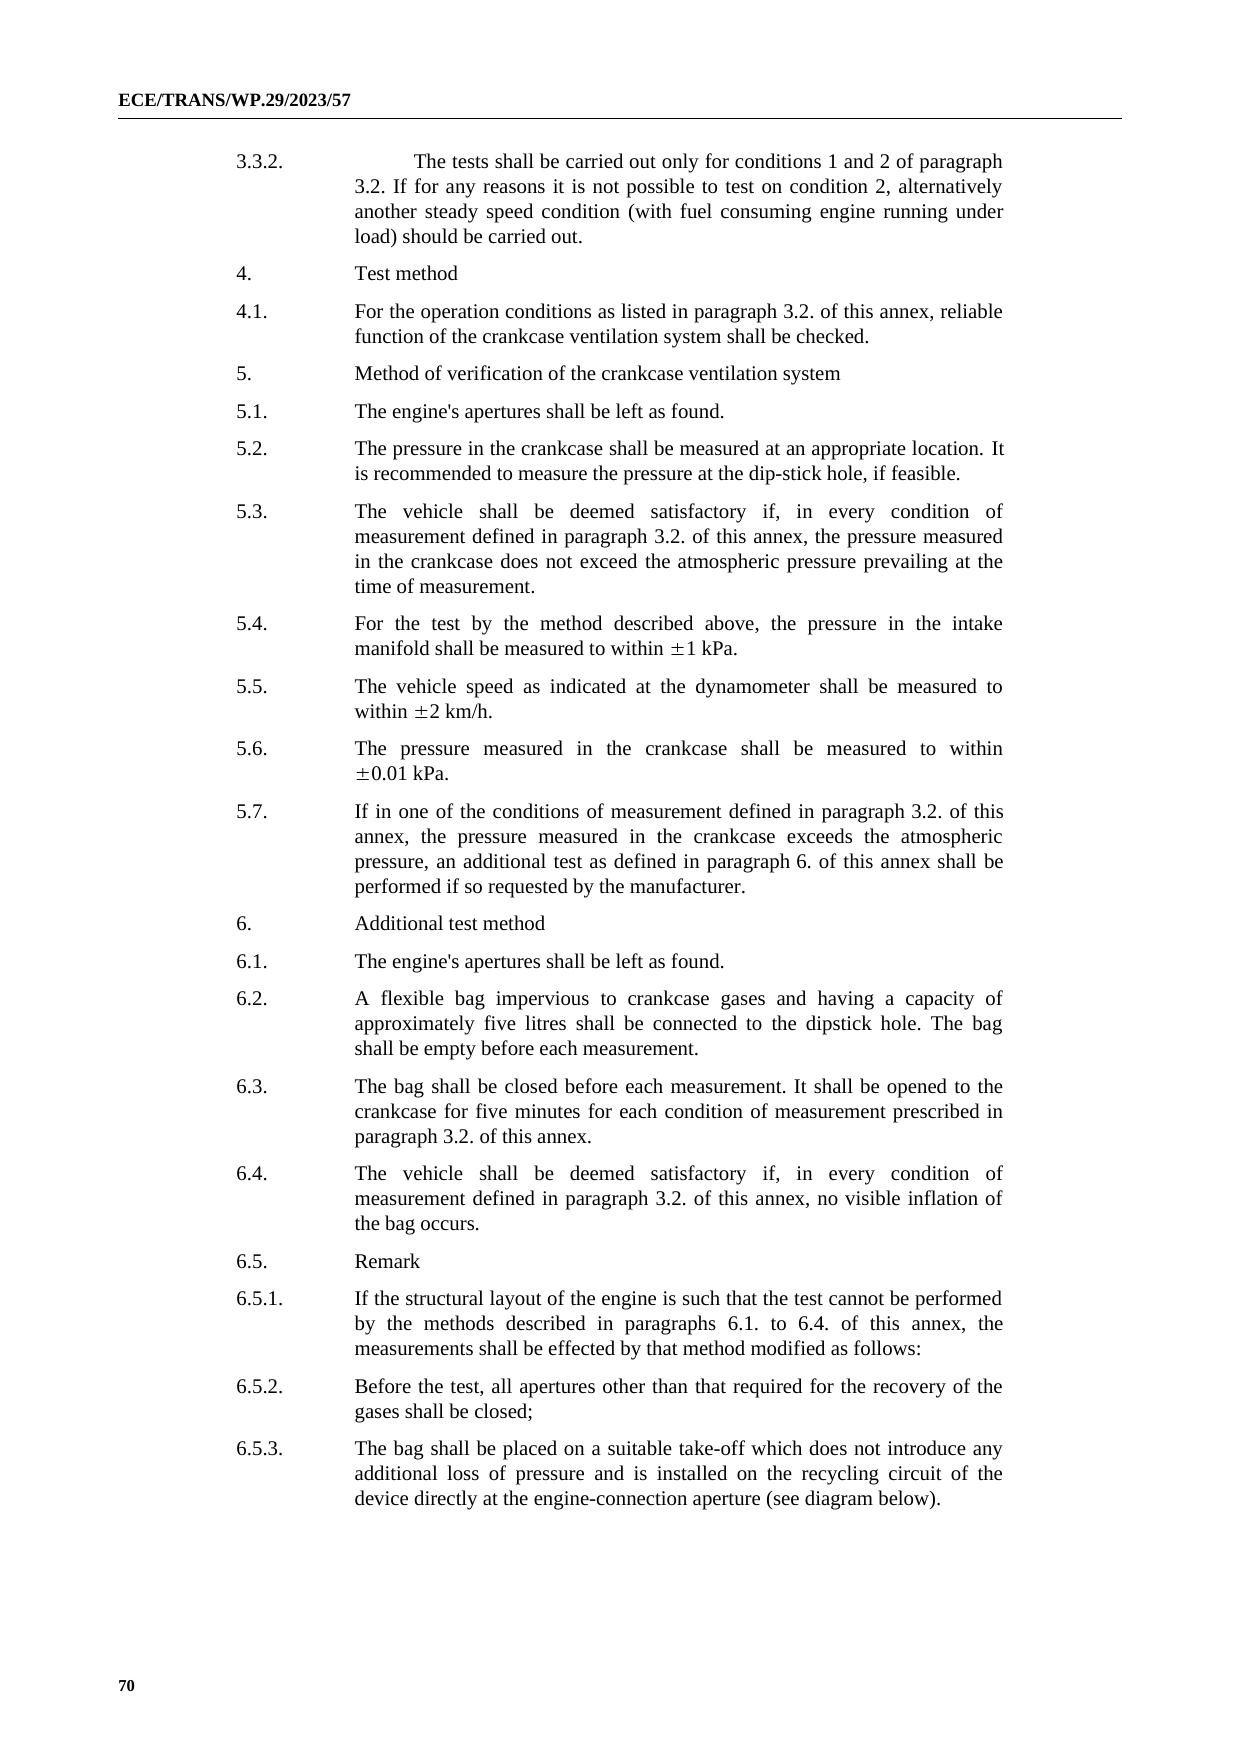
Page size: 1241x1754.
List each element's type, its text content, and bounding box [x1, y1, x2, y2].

text 6.3. The bag shall be closed before each measurement. It shall be opened to the crankcase for five minutes for each condition of measurement prescribed in paragraph 3.2. of this annex. [236, 1073, 1004, 1148]
text 6.5.3. The bag shall be placed on a suitable take-off which does not introduce any additional loss of pressure and is installed on the recycling circuit of the device directly at the engine-connection aperture (see diagram below). [236, 1435, 1004, 1510]
text 6. Additional test method [236, 910, 1004, 935]
text 6.5. Remark [236, 1248, 1004, 1273]
text 6.5.2. Before the test, all apertures other than that required for the recovery of the gases shall be closed; [236, 1373, 1004, 1423]
text 5. Method of verification of the crankcase ventilation system [236, 360, 1004, 385]
text 4. Test method [236, 260, 1004, 285]
text 6.4. The vehicle shall be deemed satisfactory if, in every condition of measurement defined in paragraph 3.2. of this annex, no visible inflation of the bag occurs. [236, 1160, 1004, 1235]
text 5.7. If in one of the conditions of measurement defined in paragraph 3.2. of this annex, the pressure measured in the crankcase exceeds the atmospheric pressure, an additional test as defined in paragraph 6. of this annex shall be performed if so requested by the manufacturer. [236, 798, 1004, 898]
text 3.3.2. The tests shall be carried out only for conditions 1 and 2 of paragraph 3.2. If for any reasons it is not possible to test on condition 2, alternatively another steady speed condition (with fuel consuming engine running under load) should be carried out. [236, 148, 1004, 248]
text 5.2. The pressure in the crankcase shall be measured at an appropriate location. It is recommended to measure the pressure at the dip-stick hole, if feasible. [236, 435, 1004, 485]
text 6.5.1. If the structural layout of the engine is such that the test cannot be performed by the methods described in paragraphs 6.1. to 6.4. of this annex, the measurements shall be effected by that method modified as follows: [236, 1285, 1004, 1360]
text 6.2. A flexible bag impervious to crankcase gases and having a capacity of approximately five litres shall be connected to the dipstick hole. The bag shall be empty before each measurement. [236, 985, 1004, 1060]
text 5.6. The pressure measured in the crankcase shall be measured to within 0.01 kPa. [236, 735, 1004, 785]
text 5.1. The engine's apertures shall be left as found. [236, 398, 1004, 423]
text 4.1. For the operation conditions as listed in paragraph 3.2. of this annex, reliable function of the crankcase ventilation system shall be checked. [236, 298, 1004, 348]
text 6.1. The engine's apertures shall be left as found. [236, 948, 1004, 973]
text 5.5. The vehicle speed as indicated at the dynamometer shall be measured to within 2 km/h. [236, 673, 1004, 723]
text 5.3. The vehicle shall be deemed satisfactory if, in every condition of measurement defined in paragraph 3.2. of this annex, the pressure measured in the crankcase does not exceed the atmospheric pressure prevailing at the time of measurement. [236, 498, 1004, 598]
text 5.4. For the test by the method described above, the pressure in the intake manifold shall be measured to within 1 kPa. [236, 610, 1004, 660]
